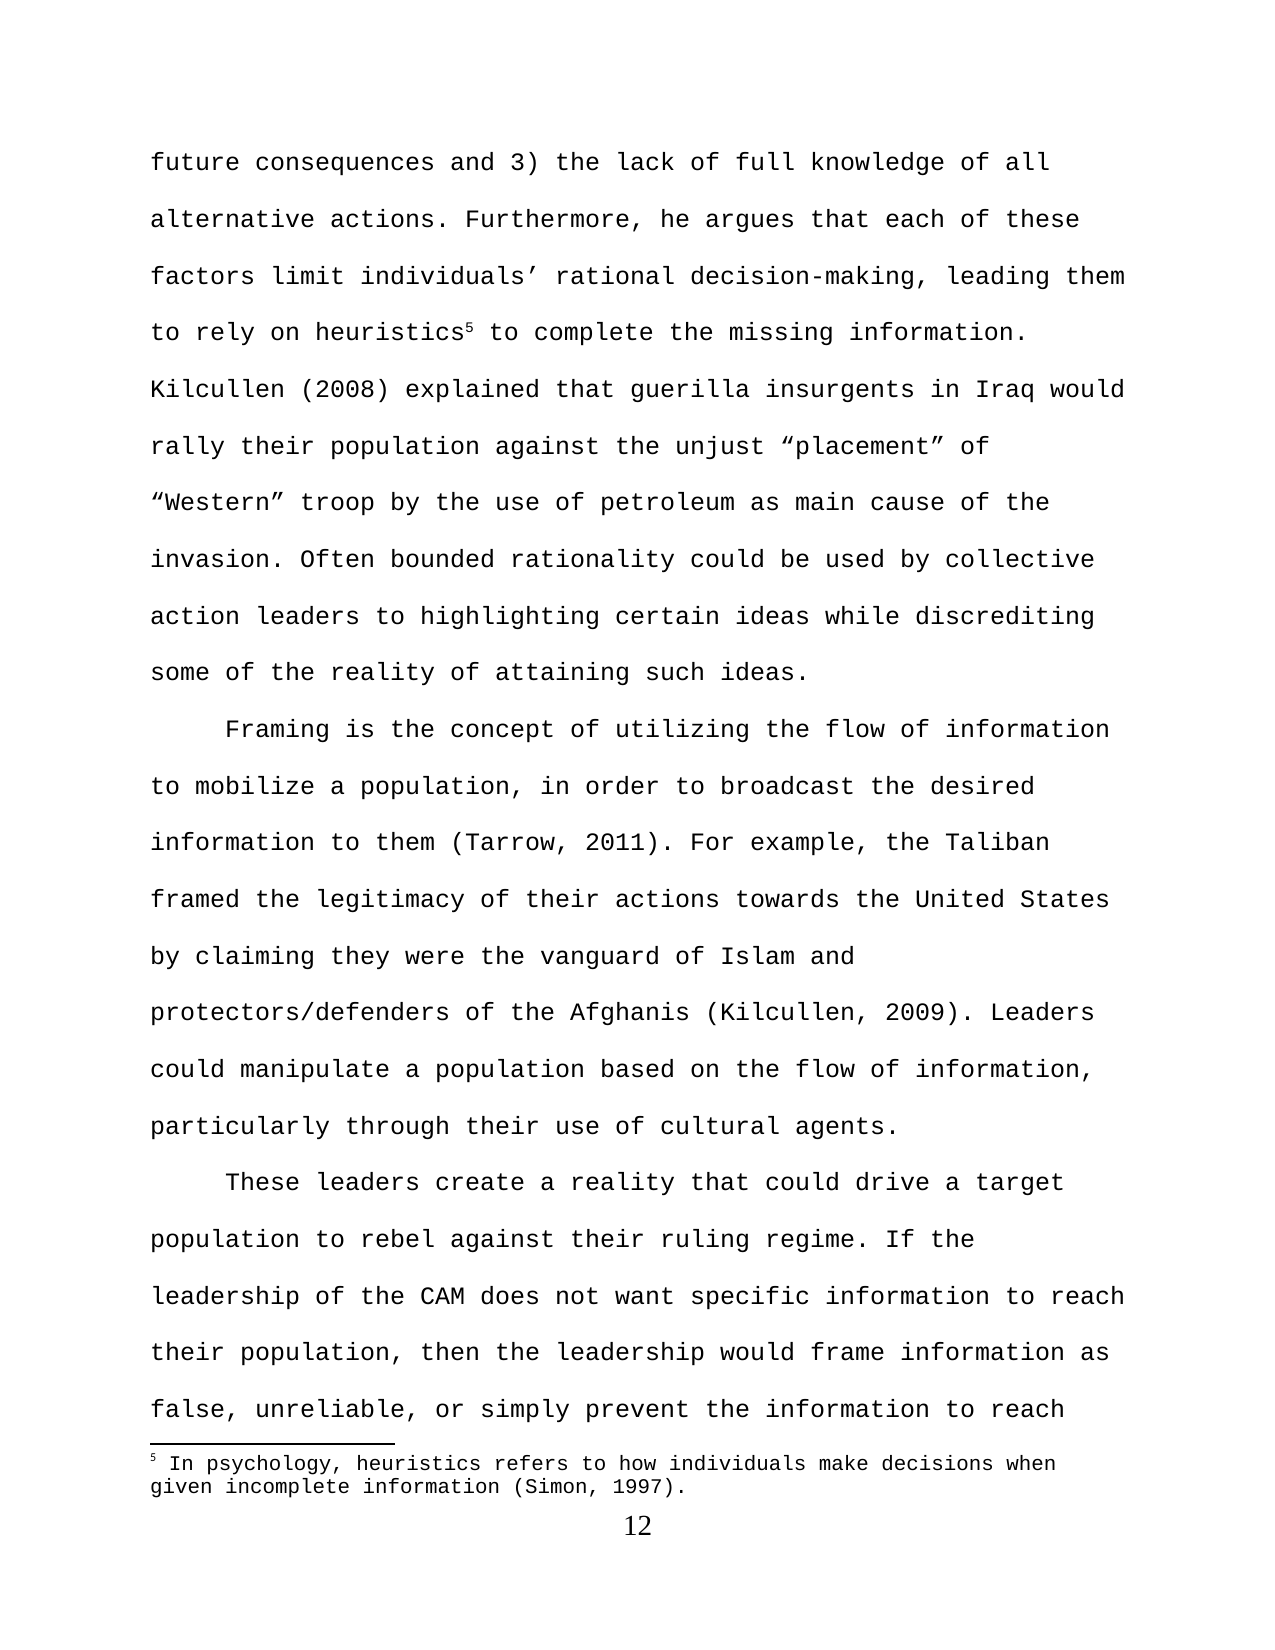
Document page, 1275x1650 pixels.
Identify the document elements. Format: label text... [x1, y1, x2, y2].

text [150, 150, 1125, 688]
text Framing is the concept of utilizing the flow of information to mobilize a population, in order to broadcast the desired information to them (Tarrow, 2011). For example, the Taliban framed the legitimacy of their actions towards the United States by claiming they were the vanguard of Islam and protectors/defenders of the Afghanis (Kilcullen, 2009). Leaders could manipulate a population based on the flow of information, particularly through their use of cultural agents. [150, 717, 1125, 1142]
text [150, 1170, 1125, 1425]
